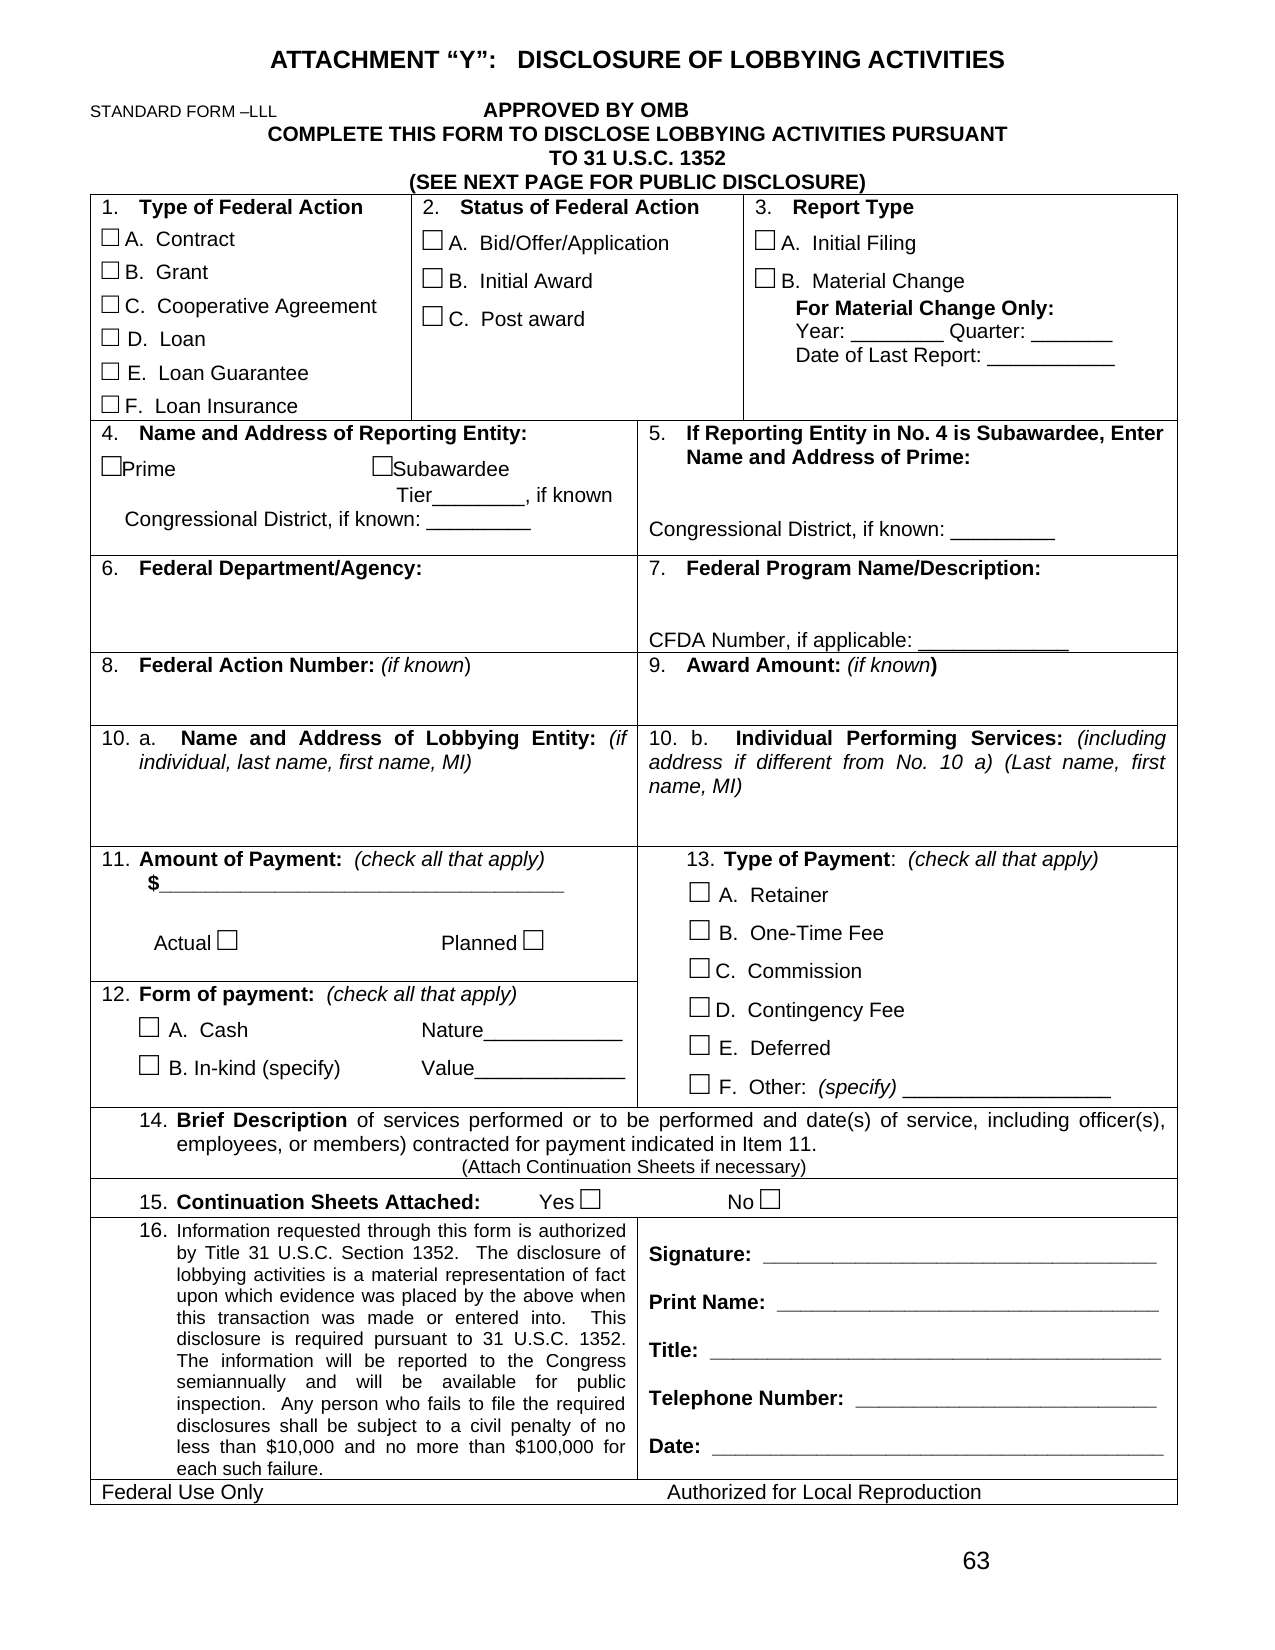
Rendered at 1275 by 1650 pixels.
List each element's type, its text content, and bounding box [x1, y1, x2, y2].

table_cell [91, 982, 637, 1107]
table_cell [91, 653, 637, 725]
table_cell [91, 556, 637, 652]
subtitle ATTACHMENT “Y”: DISCLOSURE OF LOBBYING ACTIVITIES [90, 45, 1185, 74]
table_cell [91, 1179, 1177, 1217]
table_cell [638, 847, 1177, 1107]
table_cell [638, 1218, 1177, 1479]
text TO 31 U.S.C. 1352 [90, 146, 1185, 169]
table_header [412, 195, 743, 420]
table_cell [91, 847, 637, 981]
text COMPLETE THIS FORM TO DISCLOSE LOBBYING ACTIVITIES PURSUANT [90, 122, 1185, 146]
text STANDARD FORM –LLL APPROVED BY OMB [90, 98, 1185, 122]
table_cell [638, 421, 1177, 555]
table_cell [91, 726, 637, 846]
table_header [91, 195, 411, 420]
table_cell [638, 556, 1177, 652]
text (SEE NEXT PAGE FOR PUBLIC DISCLOSURE) [90, 169, 1185, 193]
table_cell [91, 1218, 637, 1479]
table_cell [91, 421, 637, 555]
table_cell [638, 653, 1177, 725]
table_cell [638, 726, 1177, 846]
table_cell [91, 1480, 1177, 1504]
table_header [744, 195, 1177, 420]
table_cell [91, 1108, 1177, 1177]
